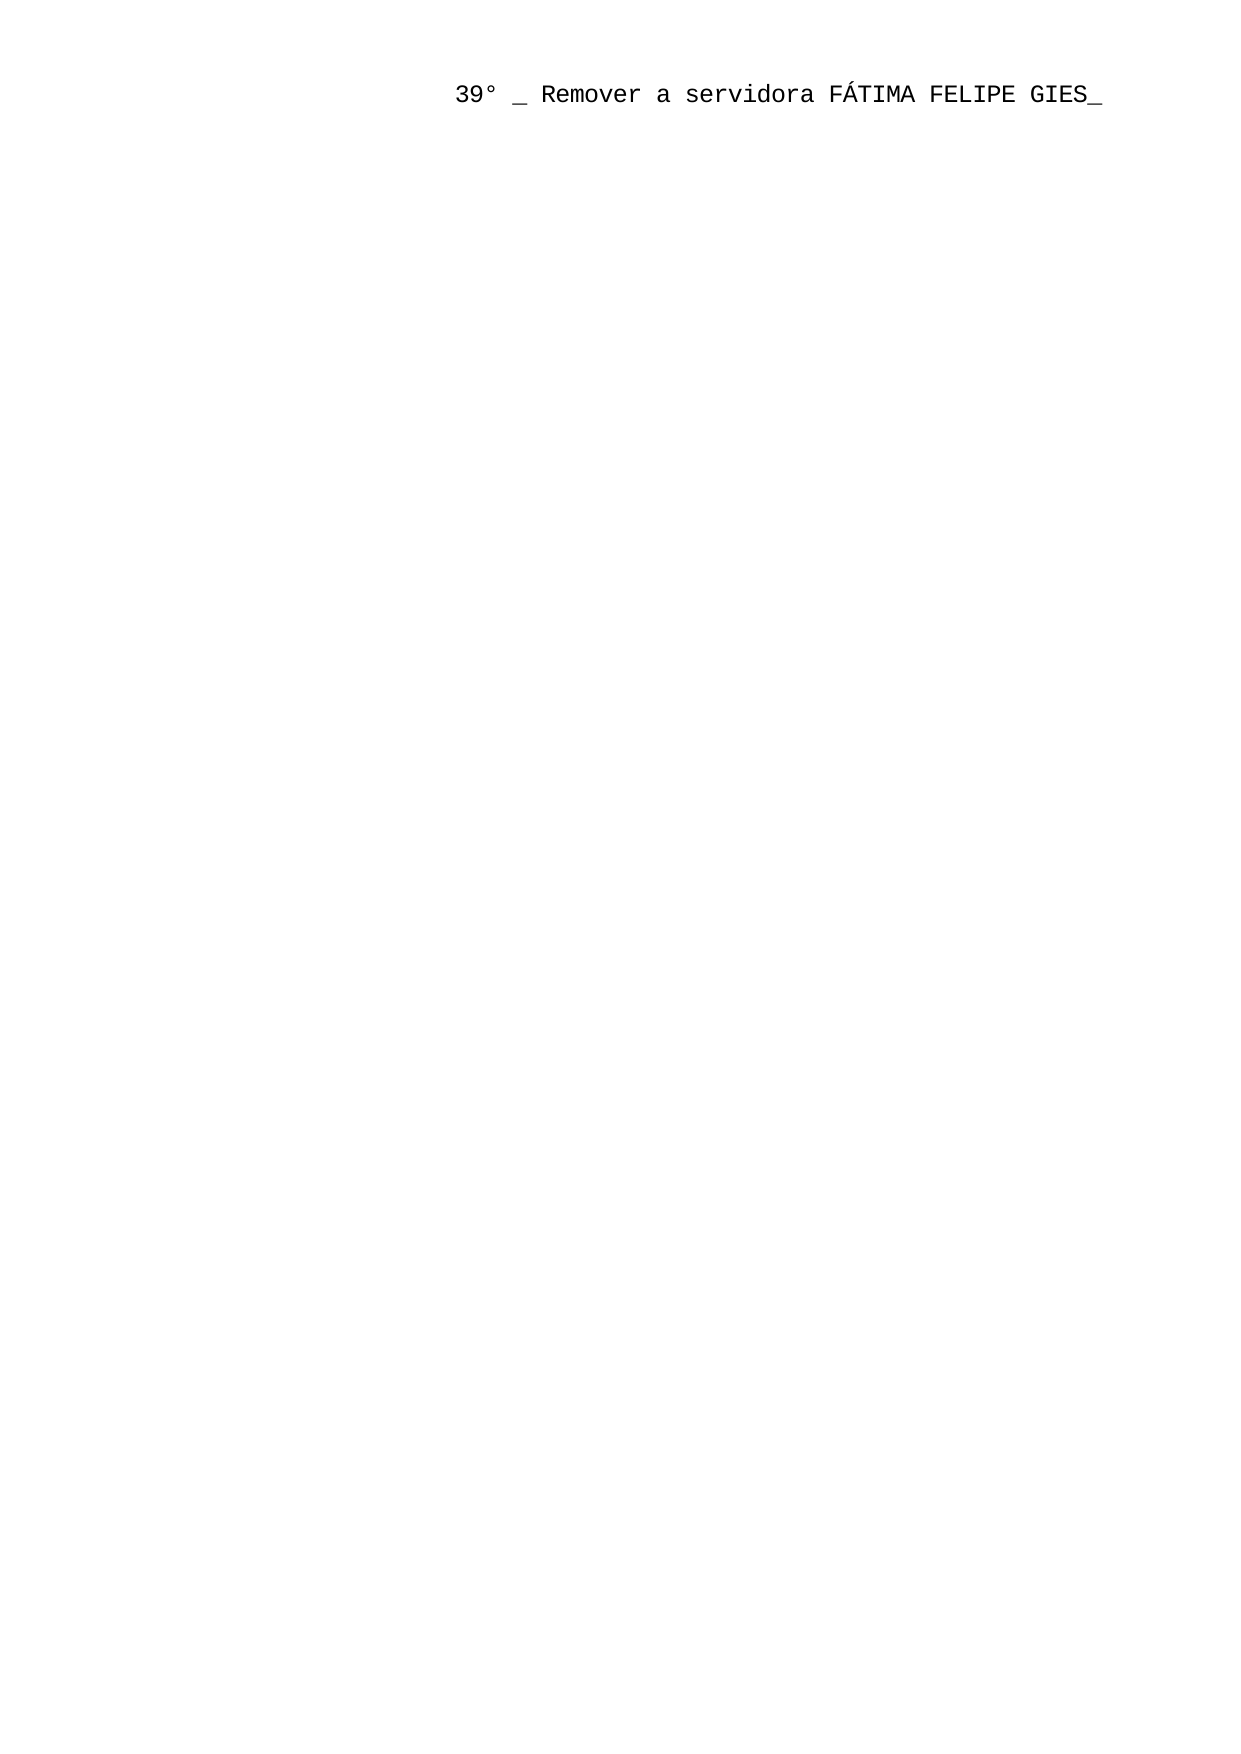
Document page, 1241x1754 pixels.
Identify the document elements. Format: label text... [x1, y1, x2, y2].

text 39° _ Remover a servidora FÁTIMA FELIPE GIES_ [454, 82, 1136, 110]
